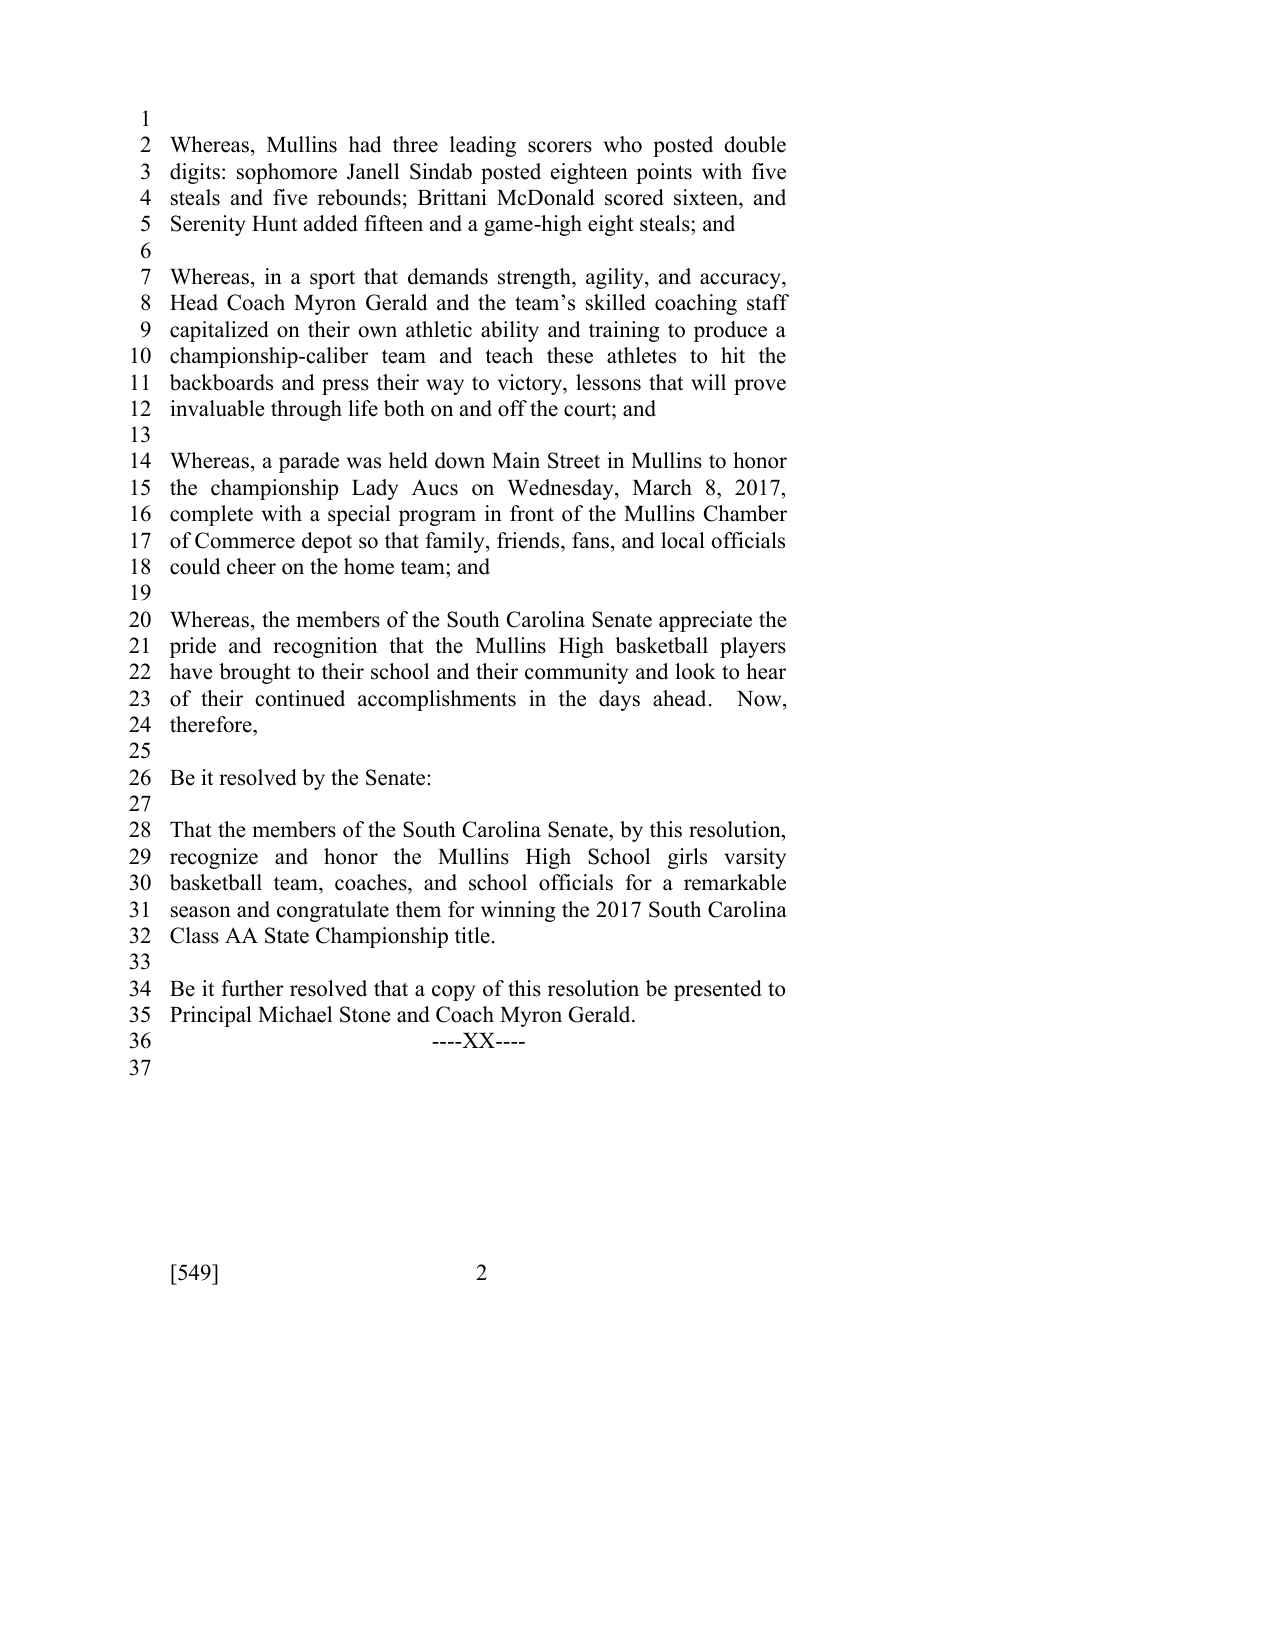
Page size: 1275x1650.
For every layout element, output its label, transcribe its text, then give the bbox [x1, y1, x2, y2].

text Be it further resolved that a copy of this resolution be presented to Principal Michael Stone and Coach Myron Gerald. [169, 975, 787, 1027]
text ----XX---- [169, 1027, 787, 1054]
text Whereas, the members of the South Carolina Senate appreciate the pride and recognition that the Mullins High basketball players have brought to their school and their community and look to hear of their continued accomplishments in the days ahead. Now, therefore, [169, 606, 787, 737]
text Whereas, in a sport that demands strength, agility, and accuracy, Head Coach Myron Gerald and the team’s skilled coaching staff capitalized on their own athletic ability and training to produce a championship-caliber team and teach these athletes to hit the backboards and press their way to victory, lessons that will prove invaluable through life both on and off the court; and [169, 263, 787, 421]
text That the members of the South Carolina Senate, by this resolution, recognize and honor the Mullins High School girls varsity basketball team, coaches, and school officials for a remarkable season and congratulate them for winning the 2017 South Carolina Class AA State Championship title. [169, 817, 787, 948]
text Whereas, Mullins had three leading scorers who posted double digits: sophomore Janell Sindab posted eighteen points with five steals and five rebounds; Brittani McDonald scored sixteen, and Serenity Hunt added fifteen and a game-high eight steals; and [169, 131, 787, 237]
text Be it resolved by the Senate: [169, 764, 787, 790]
text Whereas, a parade was held down Main Street in Mullins to honor the championship Lady Aucs on Wednesday, March 8, 2017, complete with a special program in front of the Mullins Chamber of Commerce depot so that family, friends, fans, and local officials could cheer on the home team; and [169, 448, 787, 579]
